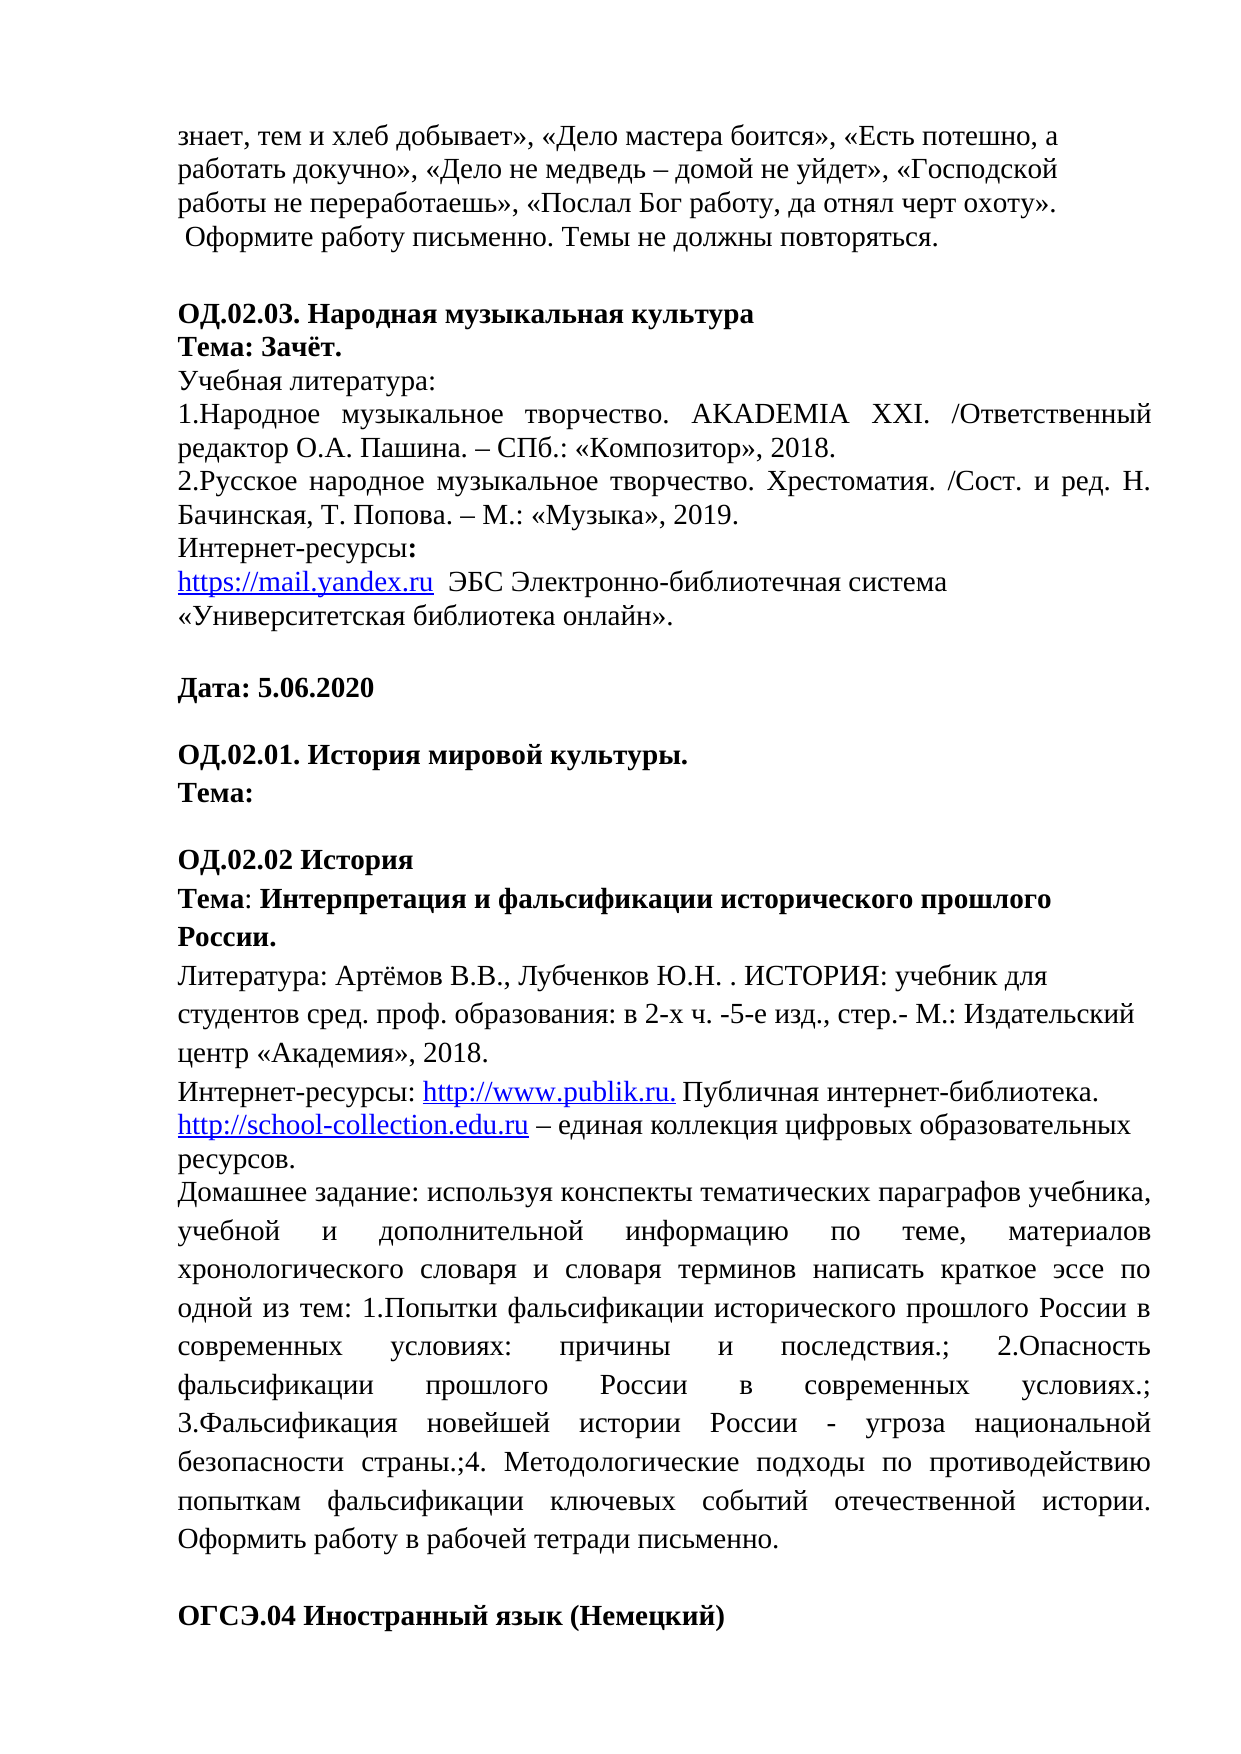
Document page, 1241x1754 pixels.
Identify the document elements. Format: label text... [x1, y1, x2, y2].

text Интернет-ресурсы: [177, 531, 1152, 564]
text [177, 118, 1152, 219]
text ОД.02.02 История [177, 842, 1152, 876]
text 1.Народное музыкальное творчество. AKADEMIA XXI. /Ответственный редактор О.А. Пашина. – СПб.: «Композитор», 2018. [177, 396, 1152, 463]
text Тема: [177, 775, 1152, 809]
text http://school-collection.edu.ru – единая коллекция цифровых образовательных ресурсов. [177, 1107, 1152, 1174]
text https://mail.yandex.ru ЭБС Электронно-библиотечная система «Университетская библиотека онлайн». [177, 564, 1152, 631]
text Литература: Артёмов В.В., Лубченков Ю.Н. . ИСТОРИЯ: учебник для студентов сред. проф. образования: в 2-х ч. -5-е изд., стер.- М.: Издательский центр «Академия», 2018. [177, 958, 1152, 1069]
text ОД.02.01. История мировой культуры. [177, 737, 1152, 770]
text Оформите работу письменно. Темы не должны повторяться. [177, 219, 1152, 252]
text Учебная литература: [177, 363, 1152, 396]
text ОГСЭ.04 Иностранный язык (Немецкий) [177, 1598, 1152, 1632]
text Дата: 5.06.2020 [177, 670, 1152, 703]
text 2.Русское народное музыкальное творчество. Хрестоматия. /Сост. и ред. Н. Бачинская, Т. Попова. – М.: «Музыка», 2019. [177, 463, 1152, 531]
text Тема: Зачёт. [177, 329, 1152, 363]
text Домашнее задание: используя конспекты тематических параграфов учебника, учебной и дополнительной информацию по теме, материалов хронологического словаря и словаря терминов написать краткое эссе по одной из тем: 1.Попытки фальсификации исторического прошлого России в современных условиях: причины и последствия.; 2.Опасность фальсификации прошлого России в современных условиях.; 3.Фальсификация новейшей истории России - угроза национальной безопасности страны.;4. Методологические подходы по противодействию попыткам фальсификации ключевых событий отечественной истории. Оформить работу в рабочей тетради письменно. [177, 1174, 1152, 1555]
text ОД.02.03. Народная музыкальная культура [177, 296, 1152, 329]
text Тема: Интерпретация и фальсификации исторического прошлого России. [177, 881, 1152, 953]
text Интернет-ресурсы: http://www.publik.ru. Публичная интернет-библиотека. [177, 1074, 1152, 1107]
